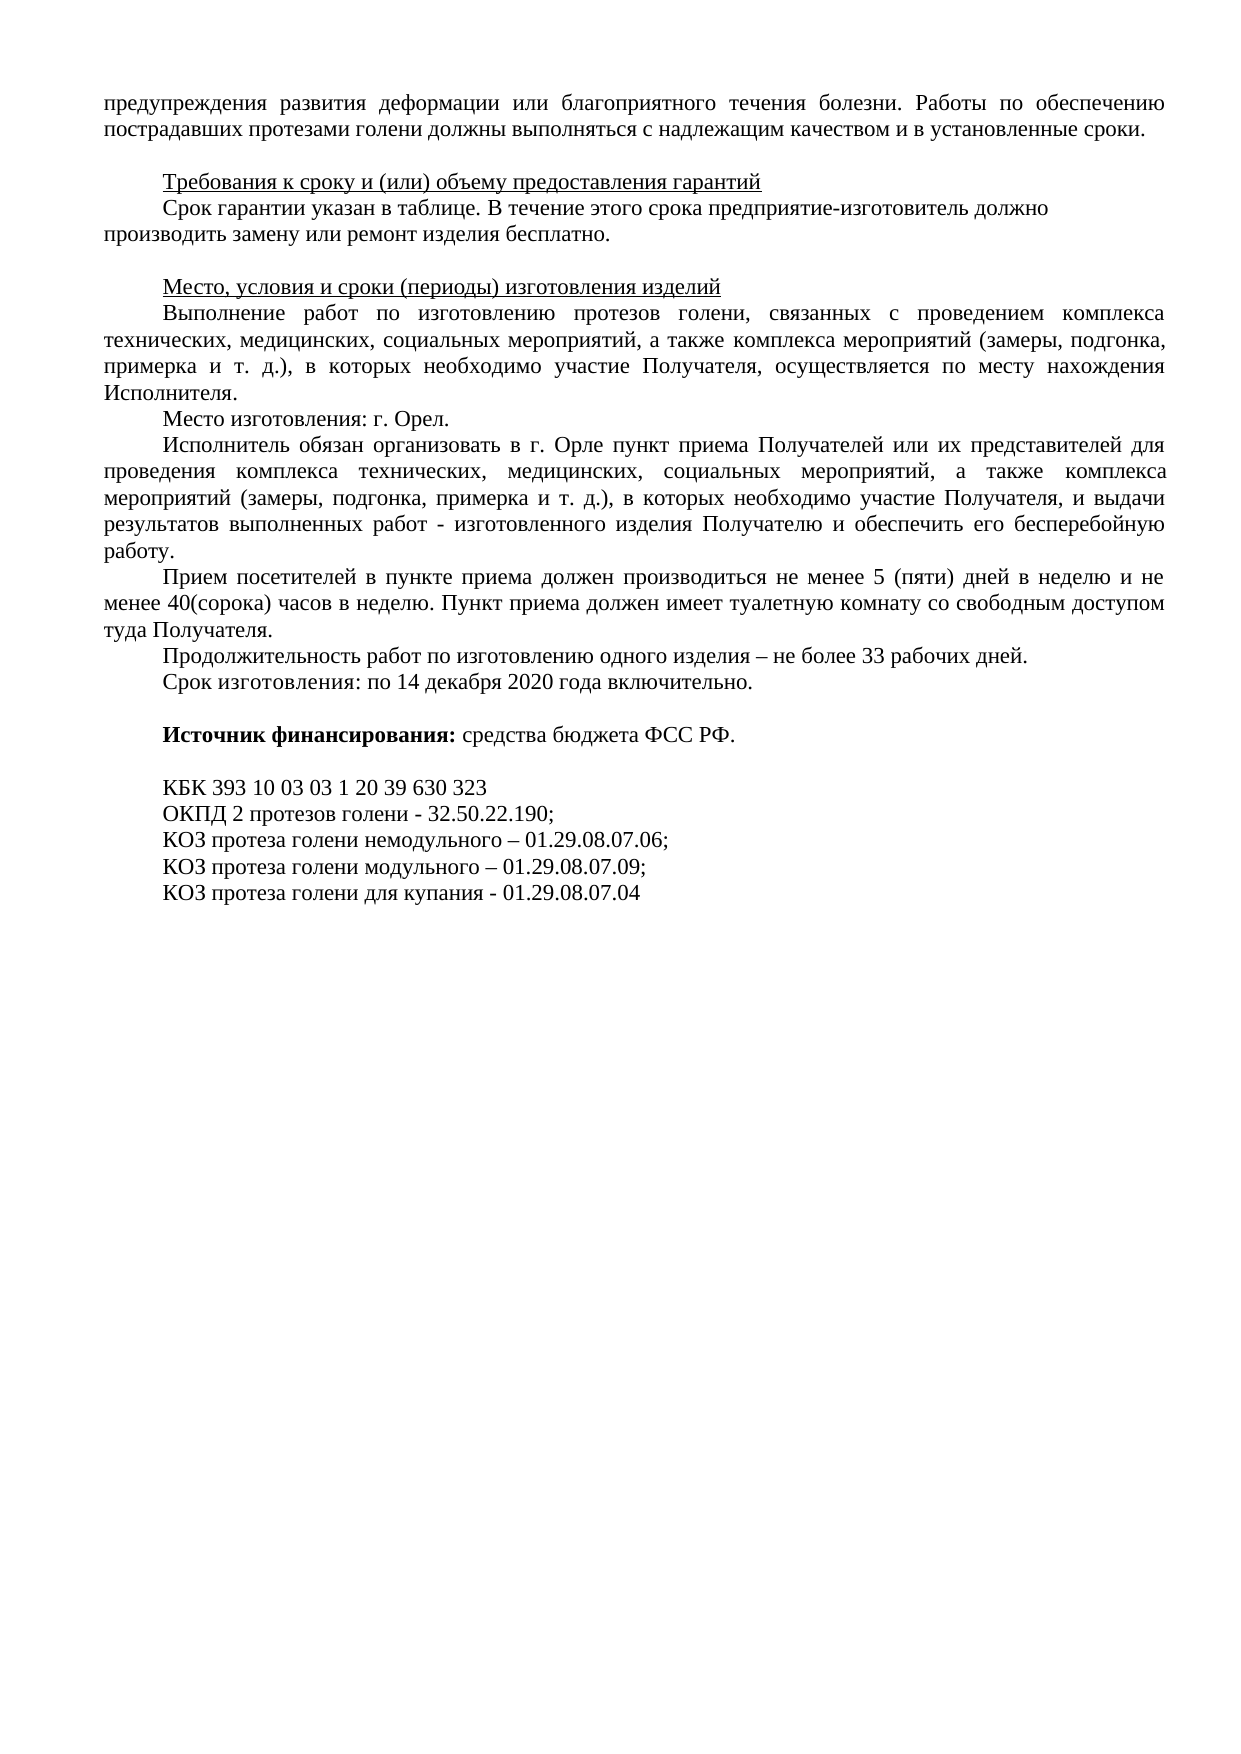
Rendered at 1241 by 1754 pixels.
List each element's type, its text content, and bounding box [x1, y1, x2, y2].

text КБК 393 10 03 03 1 20 39 630 323 [103, 774, 1167, 800]
text КОЗ протеза голени немодульного – 01.29.08.07.06; [103, 827, 1167, 853]
text КОЗ протеза голени для купания - 01.29.08.07.04 [103, 879, 1167, 906]
text Источник финансирования: средства бюджета ФСС РФ. [103, 721, 1167, 747]
text Выполнение работ по изготовлению протезов голени, связанных с проведением комплекса технических, медицинских, социальных мероприятий, а также комплекса мероприятий (замеры, подгонка, примерка и т. д.), в которых необходимо участие Получателя, осуществляется по месту нахождения Исполнителя. [103, 299, 1167, 405]
text Место изготовления: г. Орел. [103, 405, 1167, 431]
text Место, условия и сроки (периоды) изготовления изделий [103, 273, 1167, 299]
text Требования к сроку и (или) объему предоставления гарантий [103, 168, 1167, 194]
text Срок изготовления: по 14 декабря 2020 года включительно. [103, 668, 1167, 695]
text ОКПД 2 протезов голени - 32.50.22.190; [103, 800, 1167, 827]
text КОЗ протеза голени модульного – 01.29.08.07.09; [103, 853, 1167, 879]
text Продолжительность работ по изготовлению одного изделия – не более 33 рабочих дней. [103, 642, 1167, 668]
text Исполнитель обязан организовать в г. Орле пункт приема Получателей или их представителей для проведения комплекса технических, медицинских, социальных мероприятий, а также комплекса мероприятий (замеры, подгонка, примерка и т. д.), в которых необходимо участие Получателя, и выдачи результатов выполненных работ - изготовленного изделия Получателю и обеспечить его бесперебойную работу. [103, 431, 1167, 563]
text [103, 89, 1167, 141]
text Срок гарантии указан в таблице. В течение этого срока предприятие-изготовитель должно производить замену или ремонт изделия бесплатно. [103, 194, 1167, 247]
text Прием посетителей в пункте приема должен производиться не менее 5 (пяти) дней в неделю и не менее 40(сорока) часов в неделю. Пункт приема должен имеет туалетную комнату со свободным доступом туда Получателя. [103, 563, 1167, 642]
